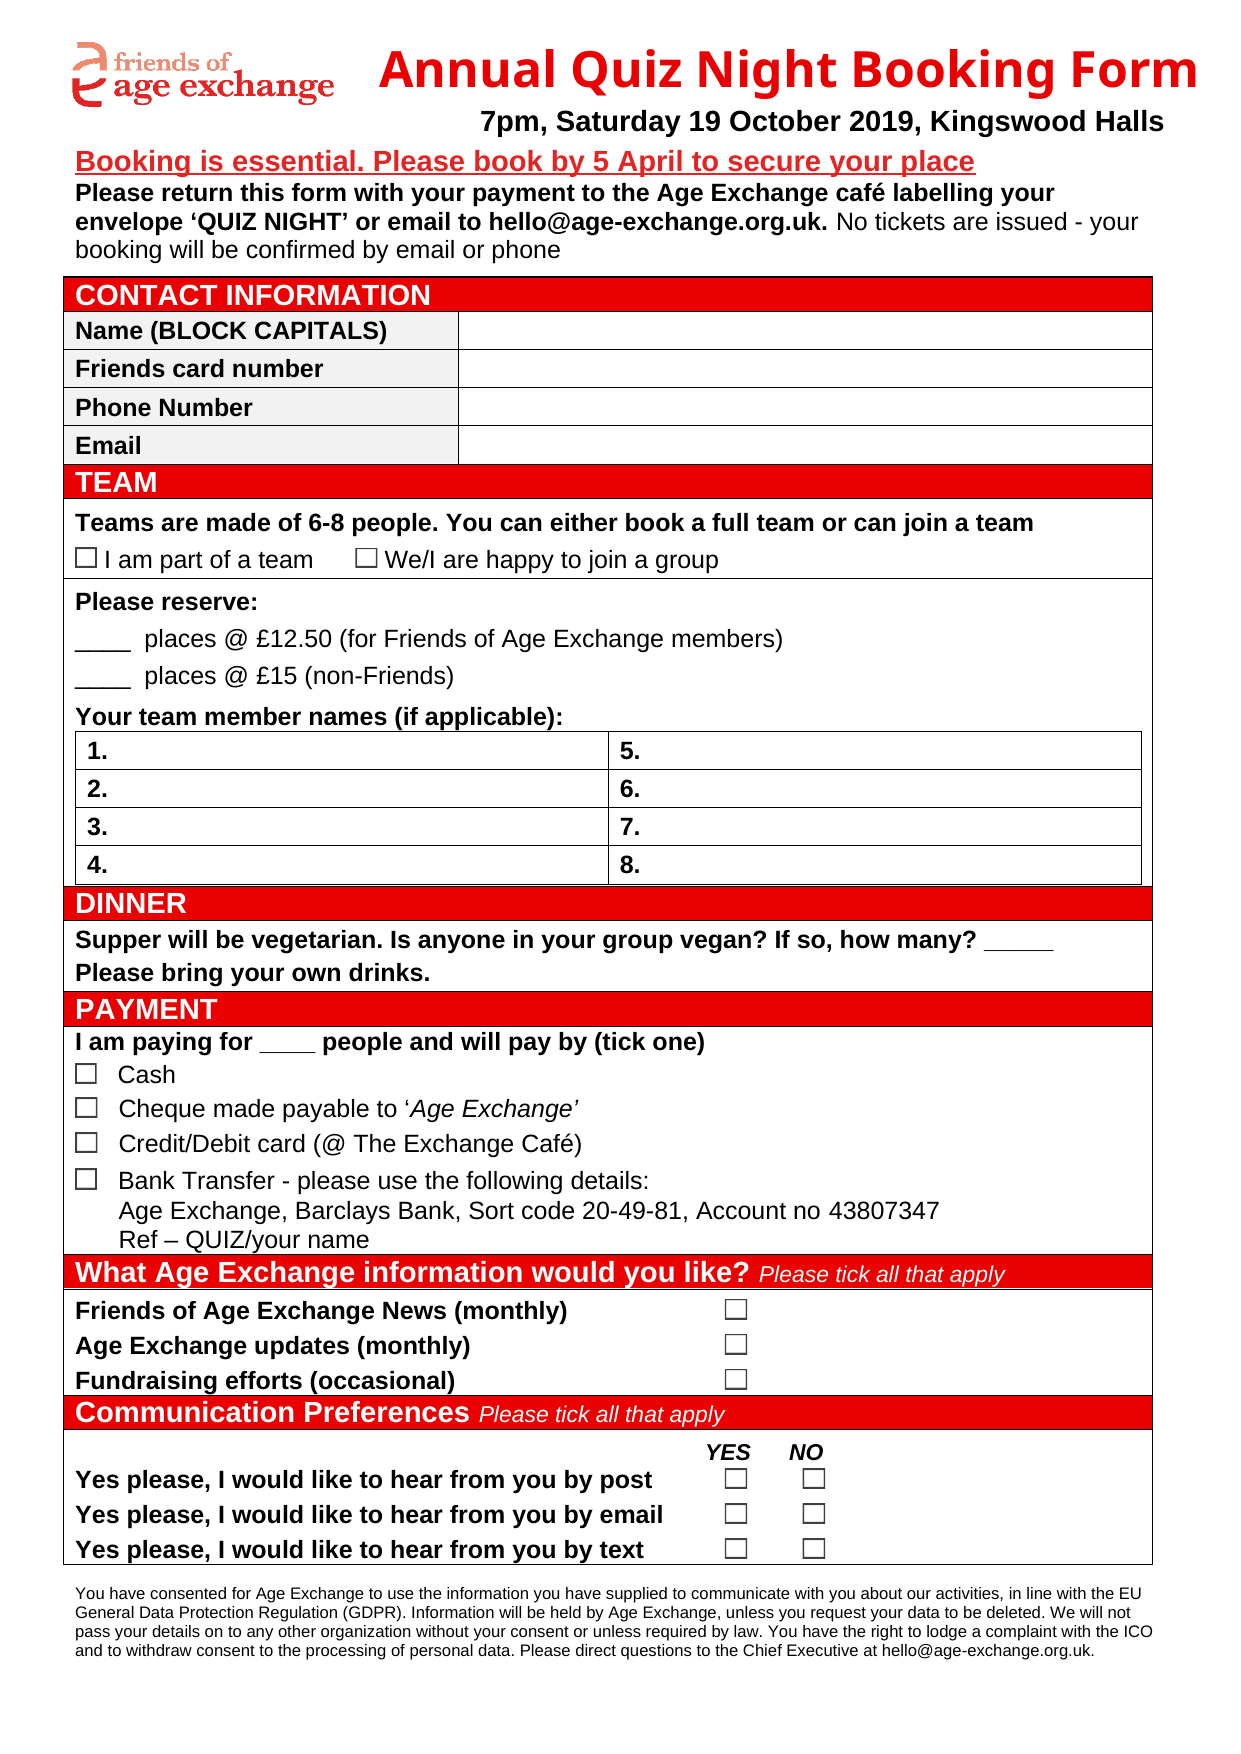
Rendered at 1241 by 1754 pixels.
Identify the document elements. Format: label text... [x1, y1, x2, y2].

table_cell Communication Preferences Please tick all that apply [64, 1396, 1152, 1429]
picture [75, 1168, 97, 1190]
table_cell [459, 426, 1152, 463]
text Booking is essential. Please book by 5 April to secure your place [75, 144, 1165, 178]
table_cell I am paying for ____ people and will pay by (tick one) Cash Cheque made payable to ‘Age Exchange’ Credit/Debit card (@ The Exchange Café) Bank Transfer - please use the following details: Age Exchange, Barclays Bank, Sort code 20-49-81, Account no 43807347 Ref – QUIZ/your name [64, 1027, 1152, 1254]
picture [724, 1468, 748, 1489]
picture [724, 1299, 748, 1320]
picture [75, 1063, 97, 1084]
table_cell Phone Number [64, 388, 458, 425]
table_cell [459, 388, 1152, 425]
table_cell Email [64, 426, 458, 463]
table_cell What Age Exchange information would you like? Please tick all that apply [64, 1255, 1152, 1288]
table_cell DINNER [64, 887, 1152, 920]
table_cell [459, 312, 1152, 349]
picture [802, 1503, 826, 1524]
table_cell Please reserve: ____ places @ £12.50 (for Friends of Age Exchange members) ____ places @ £15 (non-Friends) Your team member names (if applicable): [64, 579, 1152, 886]
picture [72, 42, 334, 107]
text Please return this form with your payment to the Age Exchange café labelling your envelope ‘QUIZ NIGHT’ or email to hello@age-exchange.org.uk. No tickets are issued - your booking will be confirmed by email or phone [75, 178, 1165, 264]
table_cell YES NO Yes please, I would like to hear from you by post Yes please, I would like to hear from you by email Yes please, I would like to hear from you by text [64, 1430, 1152, 1563]
table_cell PAYMENT [64, 992, 1152, 1026]
picture [724, 1538, 748, 1559]
text You have consented for Age Exchange to use the information you have supplied to communicate with you about our activities, in line with the EU General Data Protection Regulation (GDPR). Information will be held by Age Exchange, unless you request your data to be deleted. We will not pass your details on to any other organization without your consent or unless required by law. You have the right to lodge a complaint with the ICO and to withdraw consent to the processing of personal data. Please direct questions to the Chief Executive at hello@age-exchange.org.uk. [75, 1584, 1165, 1660]
table_cell Teams are made of 6-8 people. You can either book a full team or can join a team I am part of a team We/I are happy to join a group [64, 499, 1152, 577]
table_header CONTACT INFORMATION [64, 278, 1152, 311]
table_cell Name (BLOCK CAPITALS) [64, 312, 458, 349]
table_cell [459, 350, 1152, 387]
table_cell TEAM [64, 465, 1152, 498]
picture [724, 1334, 748, 1355]
picture [802, 1468, 826, 1489]
text 7pm, Saturday 19 October 2019, Kingswood Halls [75, 104, 1165, 138]
picture [802, 1538, 826, 1559]
picture [75, 1132, 98, 1153]
table_cell Friends card number [64, 350, 458, 387]
picture [724, 1369, 748, 1390]
picture [724, 1503, 748, 1524]
picture [355, 548, 378, 568]
table_cell Supper will be vegetarian. Is anyone in your group vegan? If so, how many? _____ Please bring your own drinks. [64, 921, 1152, 991]
table_cell Friends of Age Exchange News (monthly) Age Exchange updates (monthly) Fundraising efforts (occasional) [64, 1290, 1152, 1394]
picture [75, 1097, 98, 1118]
picture [75, 547, 97, 568]
